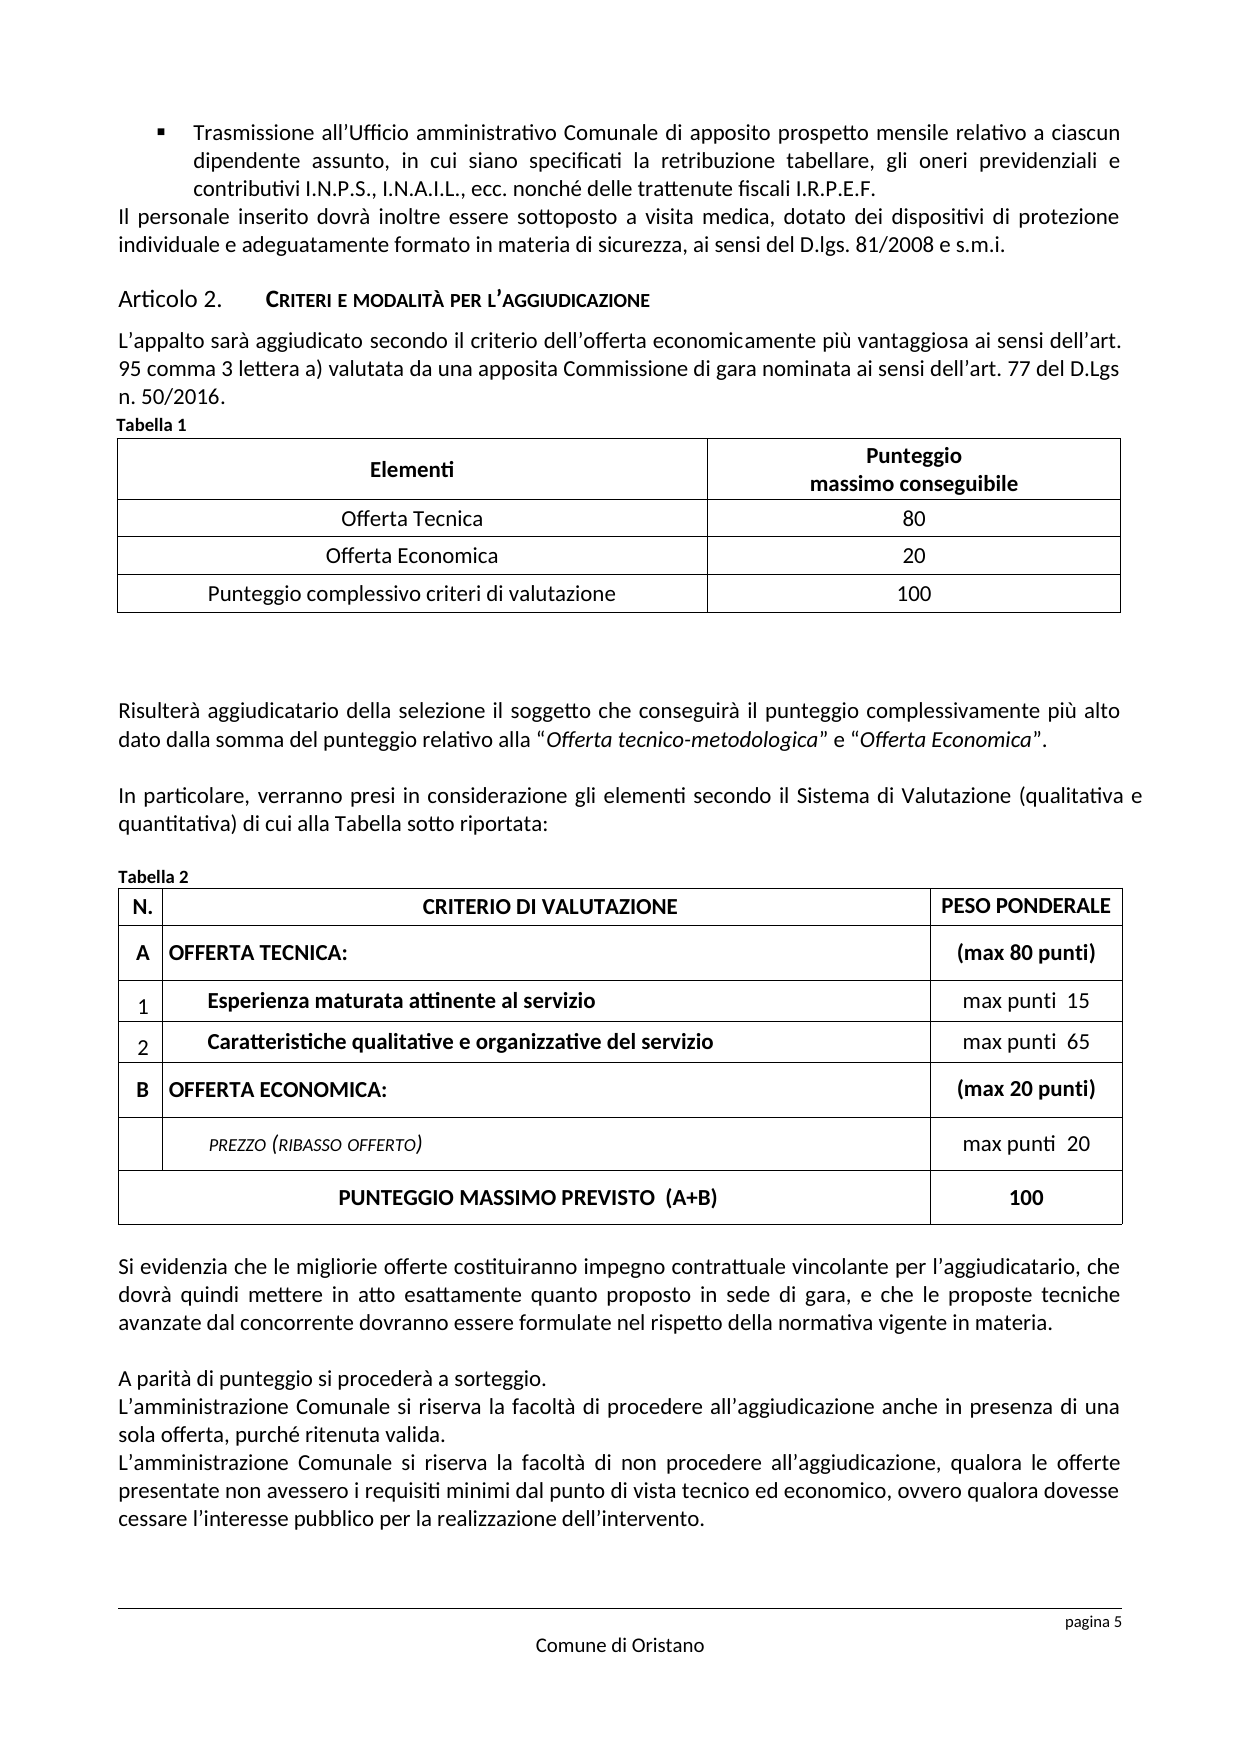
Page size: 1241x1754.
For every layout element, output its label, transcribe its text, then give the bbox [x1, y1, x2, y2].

table_cell 20 [708, 537, 1120, 574]
table_cell (max 80 punti) [931, 926, 1122, 979]
table_cell Punteggio massimo previsto (A+B) [119, 1171, 930, 1223]
table_cell Offerta Tecnica [118, 500, 707, 536]
table_cell Esperienza maturata attinente al servizio [163, 981, 930, 1021]
table_cell max punti 65 [931, 1022, 1122, 1062]
table_cell Offerta Economica [118, 537, 707, 574]
table_cell OFFERTA ECONOMICA: [163, 1063, 930, 1116]
table_cell A [119, 926, 162, 979]
table_cell max punti 20 [931, 1118, 1122, 1170]
text L’appalto sarà aggiudicato secondo il criterio dell’offerta economicamente più vantaggiosa ai sensi dell’art. 95 comma 3 lettera a) valutata da una apposita Commissione di gara nominata ai sensi dell’art. 77 del D.Lgs n. 50/2016. [118, 326, 1122, 410]
table_cell Caratteristiche qualitative e organizzative del servizio [163, 1022, 930, 1062]
table_cell 100 [708, 575, 1120, 612]
text L’amministrazione Comunale si riserva la facoltà di non procedere all’aggiudicazione, qualora le offerte presentate non avessero i requisiti minimi dal punto di vista tecnico ed economico, ovvero qualora dovesse cessare l’interesse pubblico per la realizzazione dell’intervento. [118, 1448, 1122, 1532]
text Il personale inserito dovrà inoltre essere sottoposto a visita medica, dotato dei dispositivi di protezione individuale e adeguatamente formato in materia di sicurezza, ai sensi del D.lgs. 81/2008 e s.m.i. [118, 202, 1122, 258]
table_cell Punteggio complessivo criteri di valutazione [118, 575, 707, 612]
text Tabella 1 [116, 413, 186, 436]
table_cell 2 [119, 1022, 162, 1062]
table_cell 80 [708, 500, 1120, 536]
text In particolare, verranno presi in considerazione gli elementi secondo il Sistema di Valutazione (qualitativa e quantitativa) di cui alla Tabella sotto riportata: [118, 781, 1144, 837]
table_cell 1 [119, 981, 162, 1021]
table_header Elementi [118, 439, 707, 498]
table_cell [119, 1118, 162, 1170]
table_header N. [119, 889, 162, 924]
subtitle Criteri e modalità per l’aggiudicazione [118, 283, 1122, 314]
table_cell (max 20 punti) [931, 1063, 1122, 1116]
text Si evidenzia che le migliorie offerte costituiranno impegno contrattuale vincolante per l’aggiudicatario, che dovrà quindi mettere in atto esattamente quanto proposto in sede di gara, e che le proposte tecniche avanzate dal concorrente dovranno essere formulate nel rispetto della normativa vigente in materia. [118, 1252, 1122, 1336]
table_header Criterio di valutazione [163, 889, 930, 924]
text Risulterà aggiudicatario della selezione il soggetto che conseguirà il punteggio complessivamente più alto dato dalla somma del punteggio relativo alla “Offerta tecnico-metodologica” e “Offerta Economica”. [118, 697, 1122, 753]
text L’amministrazione Comunale si riserva la facoltà di procedere all’aggiudicazione anche in presenza di una sola offerta, purché ritenuta valida. [118, 1392, 1122, 1448]
table_header Peso ponderale [931, 889, 1122, 924]
table_cell prezzo (ribasso offerto) [163, 1118, 930, 1170]
table_cell 100 [931, 1171, 1122, 1223]
table_cell OFFERTA TECNICA: [163, 926, 930, 979]
table_header Punteggio massimo conseguibile [708, 439, 1120, 498]
table_cell max punti 15 [931, 981, 1122, 1021]
list Trasmissione all’Ufficio amministrativo Comunale di apposito prospetto mensile relativo a ciascun dipendente assunto, in cui siano specificati la retribuzione tabellare, gli oneri previdenziali e contributivi I.N.P.S., I.N.A.I.L., ecc. nonché delle trattenute fiscali I.R.P.E.F. [156, 118, 1122, 202]
text A parità di punteggio si procederà a sorteggio. [118, 1364, 1122, 1392]
table_cell B [119, 1063, 162, 1116]
